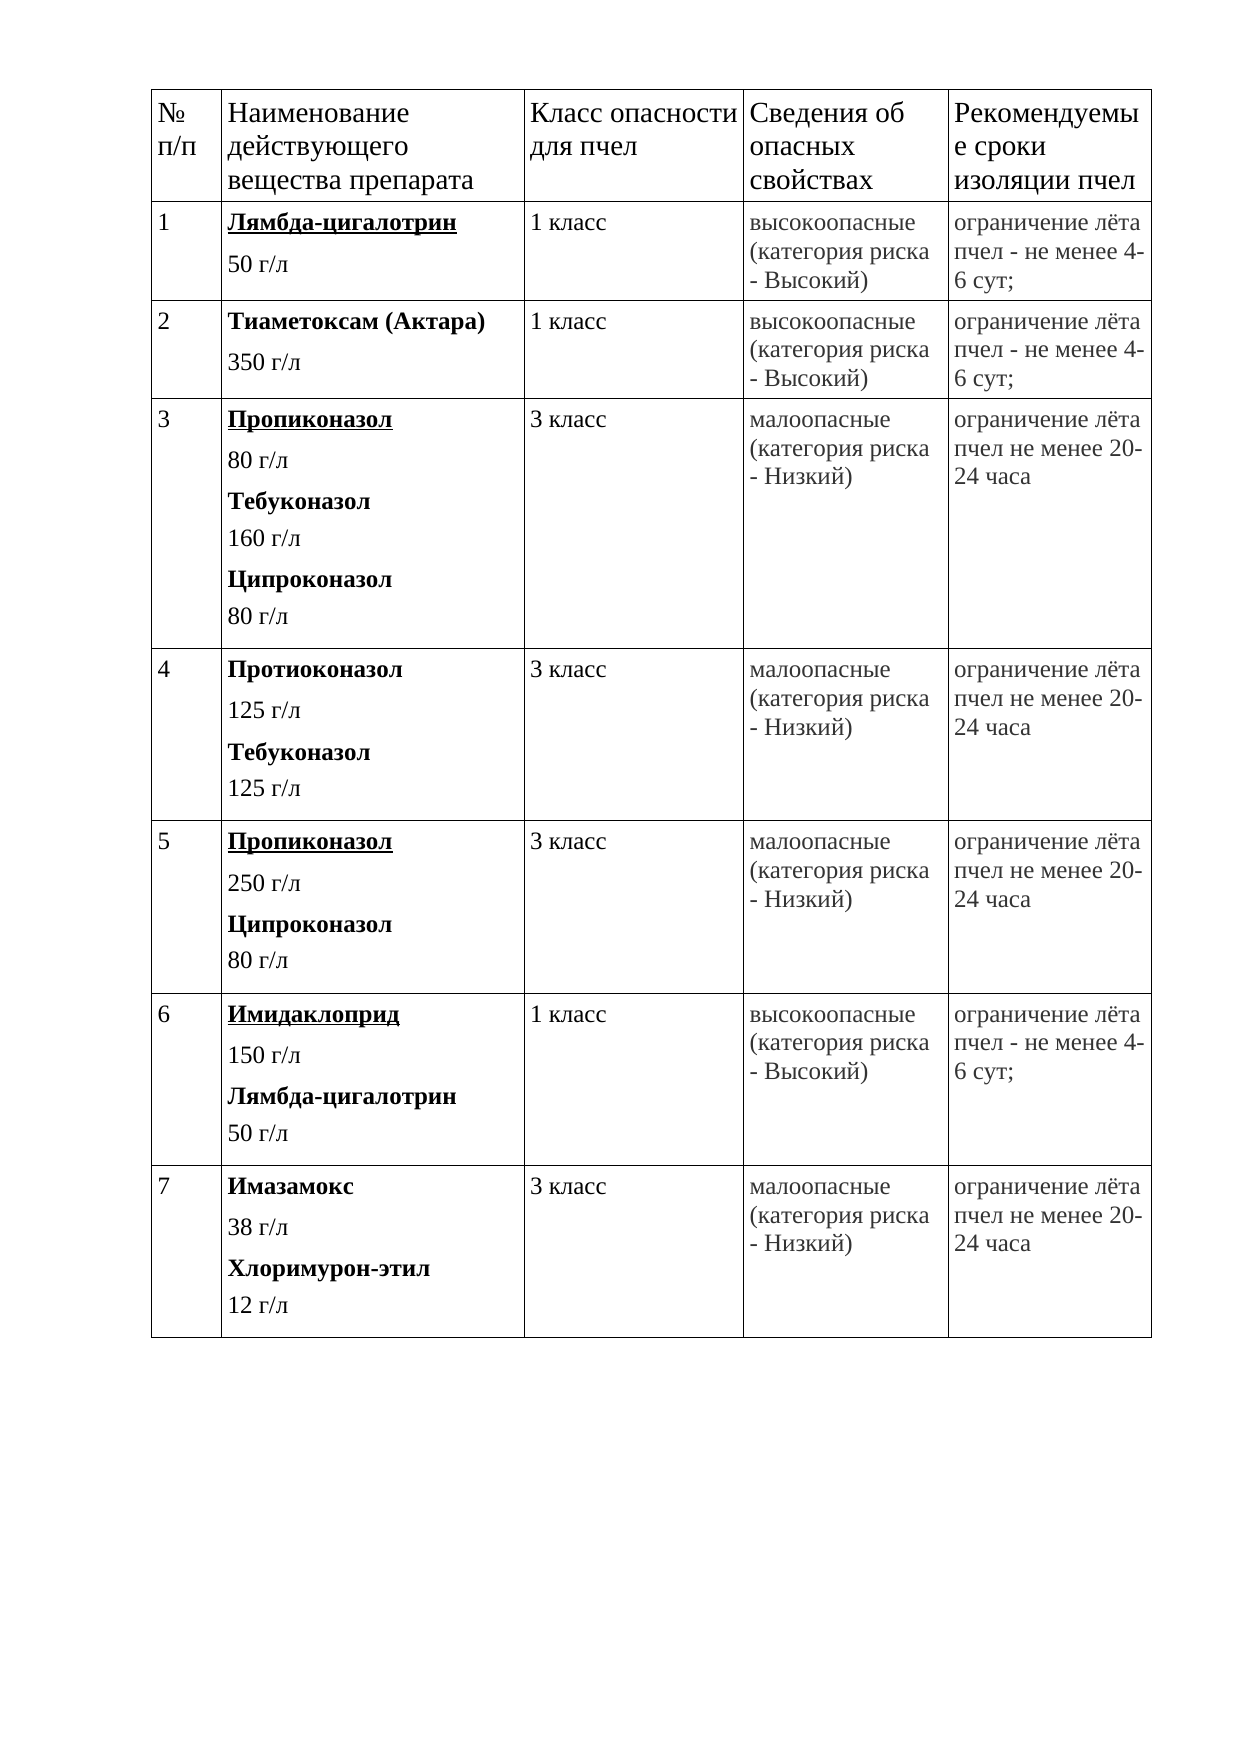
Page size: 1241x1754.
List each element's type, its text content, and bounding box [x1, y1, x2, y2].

table_cell малоопасные (категория риска - Низкий) [744, 821, 948, 992]
table_cell Лямбда-цигалотрин 50 г/л [222, 202, 524, 299]
table_header Рекомендуемые сроки изоляции пчел [949, 90, 1151, 201]
table_cell 3 [152, 399, 221, 648]
table_cell Имидаклоприд 150 г/л Лямбда-цигалотрин 50 г/л [222, 994, 524, 1165]
table_header Сведения об опасных свойствах [744, 90, 948, 201]
table_cell Пропиконазол 250 г/л Ципроконазол 80 г/л [222, 821, 524, 992]
table_cell малоопасные (категория риска - Низкий) [744, 1166, 948, 1337]
table_cell ограничение лёта пчел не менее 20-24 часа [949, 649, 1151, 820]
table_cell высокоопасные (категория риска - Высокий) [744, 994, 948, 1165]
table_cell 3 класс [525, 399, 743, 648]
table_cell 3 класс [525, 821, 743, 992]
table_cell ограничение лёта пчел - не менее 4-6 сут; [949, 301, 1151, 398]
table_cell Пропиконазол 80 г/л Тебуконазол 160 г/л Ципроконазол 80 г/л [222, 399, 524, 648]
table_cell ограничение лёта пчел - не менее 4-6 сут; [949, 202, 1151, 299]
table_cell 5 [152, 821, 221, 992]
table_cell 1 класс [525, 301, 743, 398]
table_cell 6 [152, 994, 221, 1165]
table_header Наименование действующего вещества препарата [222, 90, 524, 201]
table_cell 1 [152, 202, 221, 299]
table_cell 2 [152, 301, 221, 398]
table_cell ограничение лёта пчел - не менее 4-6 сут; [949, 994, 1151, 1165]
table_header Класс опасности для пчел [525, 90, 743, 201]
table_cell высокоопасные (категория риска - Высокий) [744, 301, 948, 398]
table_cell 4 [152, 649, 221, 820]
table_cell Тиаметоксам (Актара) 350 г/л [222, 301, 524, 398]
table_cell 3 класс [525, 1166, 743, 1337]
table_cell ограничение лёта пчел не менее 20-24 часа [949, 1166, 1151, 1337]
table_cell 1 класс [525, 202, 743, 299]
table_cell малоопасные (категория риска - Низкий) [744, 649, 948, 820]
table_cell 7 [152, 1166, 221, 1337]
table_cell ограничение лёта пчел не менее 20-24 часа [949, 821, 1151, 992]
table_cell малоопасные (категория риска - Низкий) [744, 399, 948, 648]
table_cell 3 класс [525, 649, 743, 820]
table_cell 1 класс [525, 994, 743, 1165]
table_cell высокоопасные (категория риска - Высокий) [744, 202, 948, 299]
table_cell Протиоконазол 125 г/л Тебуконазол 125 г/л [222, 649, 524, 820]
table_cell Имазамокс 38 г/л Хлоримурон-этил 12 г/л [222, 1166, 524, 1337]
table_cell ограничение лёта пчел не менее 20-24 часа [949, 399, 1151, 648]
table_header № п/п [152, 90, 221, 201]
